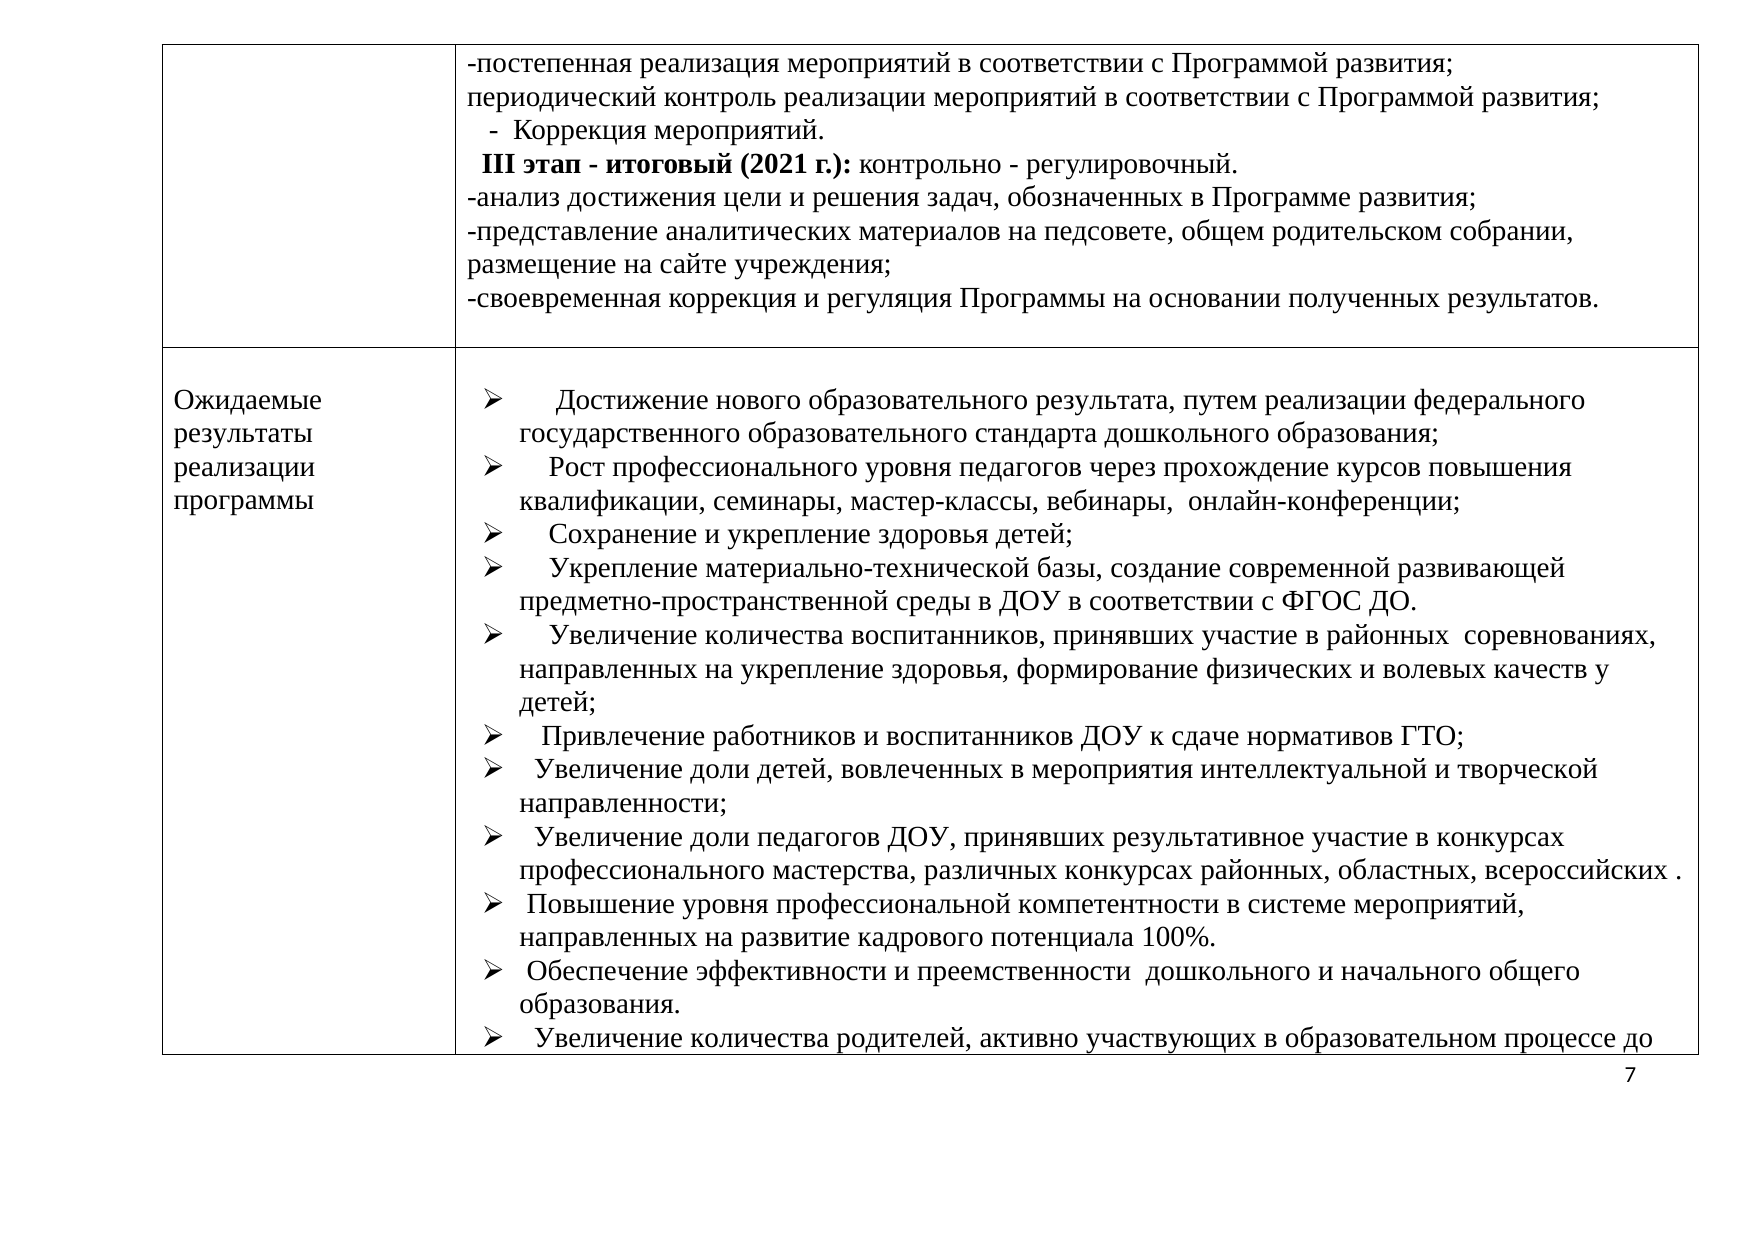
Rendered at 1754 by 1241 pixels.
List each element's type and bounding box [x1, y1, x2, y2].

table_cell [163, 348, 455, 1054]
table_cell [456, 348, 1698, 1054]
table_cell [163, 45, 455, 347]
table_cell [456, 45, 1698, 347]
